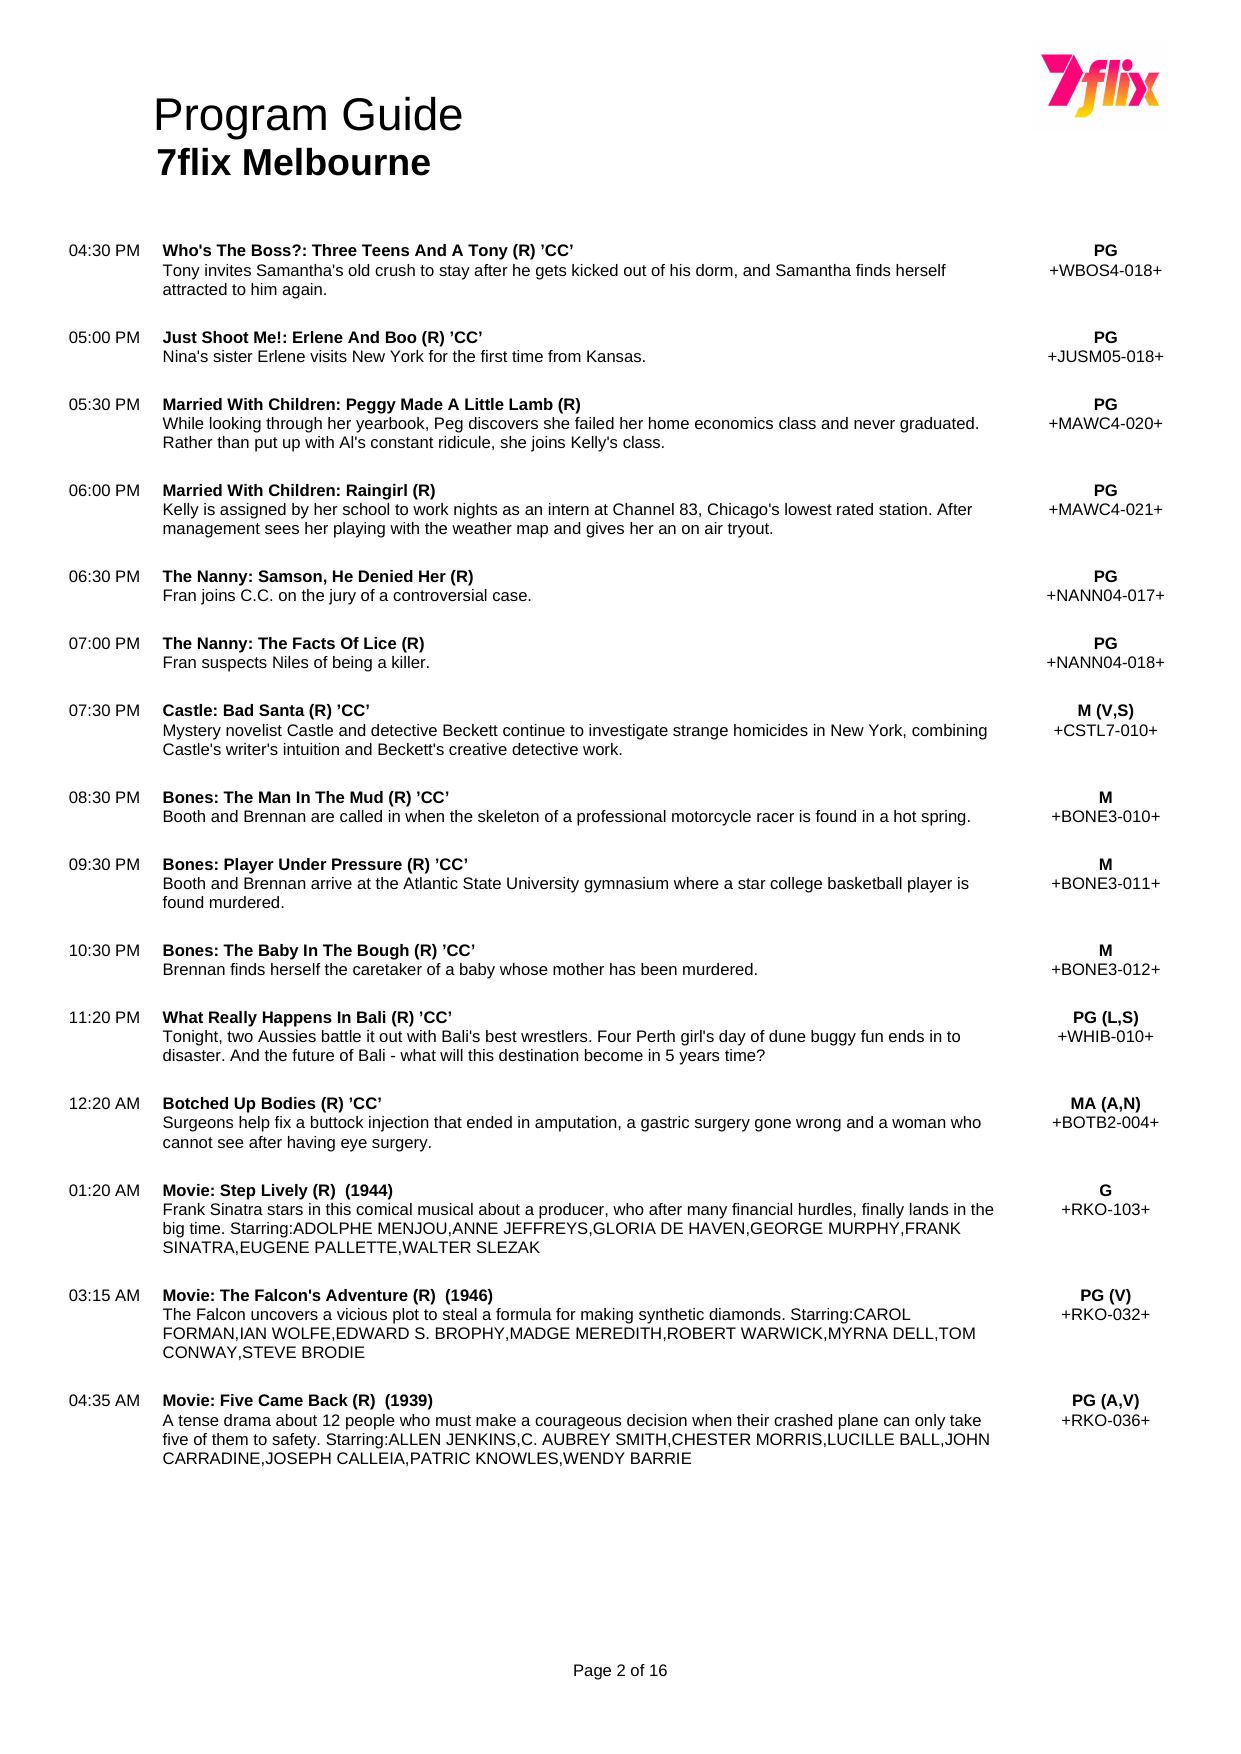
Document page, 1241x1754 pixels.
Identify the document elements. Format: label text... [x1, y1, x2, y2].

table_header Movie: Step Lively (R) (1944) Frank Sinatra stars in this comical musical about a producer, who after many financial hurdles, finally lands in the big time. Starring:ADOLPHE MENJOU,ANNE JEFFREYS,GLORIA DE HAVEN,GEORGE MURPHY,FRANK SINATRA,EUGENE PALLETTE,WALTER SLEZAK [151, 1180, 1022, 1257]
table_header 06:00 PM [51, 481, 151, 538]
table_header PG (A,V) +RKO-036+ [1022, 1391, 1189, 1468]
table_header M +BONE3-011+ [1022, 855, 1189, 912]
table_header What Really Happens In Bali (R) ’CC’ Tonight, two Aussies battle it out with Bali's best wrestlers. Four Perth girl's day of dune buggy fun ends in to disaster. And the future of Bali - what will this destination become in 5 years time? [151, 1008, 1022, 1065]
table_header Married With Children: Raingirl (R) Kelly is assigned by her school to work nights as an intern at Channel 83, Chicago's lowest rated station. After management sees her playing with the weather map and gives her an on air tryout. [151, 481, 1022, 538]
table_header 08:30 PM [51, 788, 151, 826]
table_header 04:35 AM [51, 1391, 151, 1468]
table_header MA (A,N) +BOTB2-004+ [1022, 1094, 1189, 1152]
table_header Who's The Boss?: Three Teens And A Tony (R) ’CC’ Tony invites Samantha's old crush to stay after he gets kicked out of his dorm, and Samantha finds herself attracted to him again. [151, 241, 1022, 299]
table_header 07:30 PM [51, 701, 151, 759]
table_header PG (L,S) +WHIB-010+ [1022, 1008, 1189, 1065]
table_header PG +WBOS4-018+ [1022, 241, 1189, 299]
table_header 09:30 PM [51, 855, 151, 912]
table_header Botched Up Bodies (R) ’CC’ Surgeons help fix a buttock injection that ended in amputation, a gastric surgery gone wrong and a woman who cannot see after having eye surgery. [151, 1094, 1022, 1152]
table_header Castle: Bad Santa (R) ’CC’ Mystery novelist Castle and detective Beckett continue to investigate strange homicides in New York, combining Castle's writer's intuition and Beckett's creative detective work. [151, 701, 1022, 759]
table_header The Nanny: The Facts Of Lice (R) Fran suspects Niles of being a killer. [151, 634, 1022, 672]
table_header Bones: Player Under Pressure (R) ’CC’ Booth and Brennan arrive at the Atlantic State University gymnasium where a star college basketball player is found murdered. [151, 855, 1022, 912]
table_header 06:30 PM [51, 567, 151, 605]
table_header 11:20 PM [51, 1008, 151, 1065]
picture [1031, 41, 1170, 131]
table_header Bones: The Man In The Mud (R) ’CC’ Booth and Brennan are called in when the skeleton of a professional motorcycle racer is found in a hot spring. [151, 788, 1022, 826]
table_header 05:00 PM [51, 328, 151, 366]
table_header Just Shoot Me!: Erlene And Boo (R) ’CC’ Nina's sister Erlene visits New York for the first time from Kansas. [151, 328, 1022, 366]
table_header 04:30 PM [51, 241, 151, 299]
table_header Married With Children: Peggy Made A Little Lamb (R) While looking through her yearbook, Peg discovers she failed her home economics class and never graduated. Rather than put up with Al's constant ridicule, she joins Kelly's class. [151, 395, 1022, 452]
table_header Movie: The Falcon's Adventure (R) (1946) The Falcon uncovers a vicious plot to steal a formula for making synthetic diamonds. Starring:CAROL FORMAN,IAN WOLFE,EDWARD S. BROPHY,MADGE MEREDITH,ROBERT WARWICK,MYRNA DELL,TOM CONWAY,STEVE BRODIE [151, 1286, 1022, 1362]
table_header PG +NANN04-017+ [1022, 567, 1189, 605]
table_header 03:15 AM [51, 1286, 151, 1362]
table_header PG +MAWC4-020+ [1022, 395, 1189, 452]
table_header The Nanny: Samson, He Denied Her (R) Fran joins C.C. on the jury of a controversial case. [151, 567, 1022, 605]
table_header M +BONE3-010+ [1022, 788, 1189, 826]
table_header 01:20 AM [51, 1180, 151, 1257]
table_header 07:00 PM [51, 634, 151, 672]
table_header M (V,S) +CSTL7-010+ [1022, 701, 1189, 759]
table_header 05:30 PM [51, 395, 151, 452]
table_header PG +NANN04-018+ [1022, 634, 1189, 672]
table_header PG +MAWC4-021+ [1022, 481, 1189, 538]
table_header Movie: Five Came Back (R) (1939) A tense drama about 12 people who must make a courageous decision when their crashed plane can only take five of them to safety. Starring:ALLEN JENKINS,C. AUBREY SMITH,CHESTER MORRIS,LUCILLE BALL,JOHN CARRADINE,JOSEPH CALLEIA,PATRIC KNOWLES,WENDY BARRIE [151, 1391, 1022, 1468]
table_header Bones: The Baby In The Bough (R) ’CC’ Brennan finds herself the caretaker of a baby whose mother has been murdered. [151, 941, 1022, 979]
table_header 12:20 AM [51, 1094, 151, 1152]
table_header G +RKO-103+ [1022, 1180, 1189, 1257]
table_header M +BONE3-012+ [1022, 941, 1189, 979]
table_header PG +JUSM05-018+ [1022, 328, 1189, 366]
table_header 10:30 PM [51, 941, 151, 979]
table_header PG (V) +RKO-032+ [1022, 1286, 1189, 1362]
